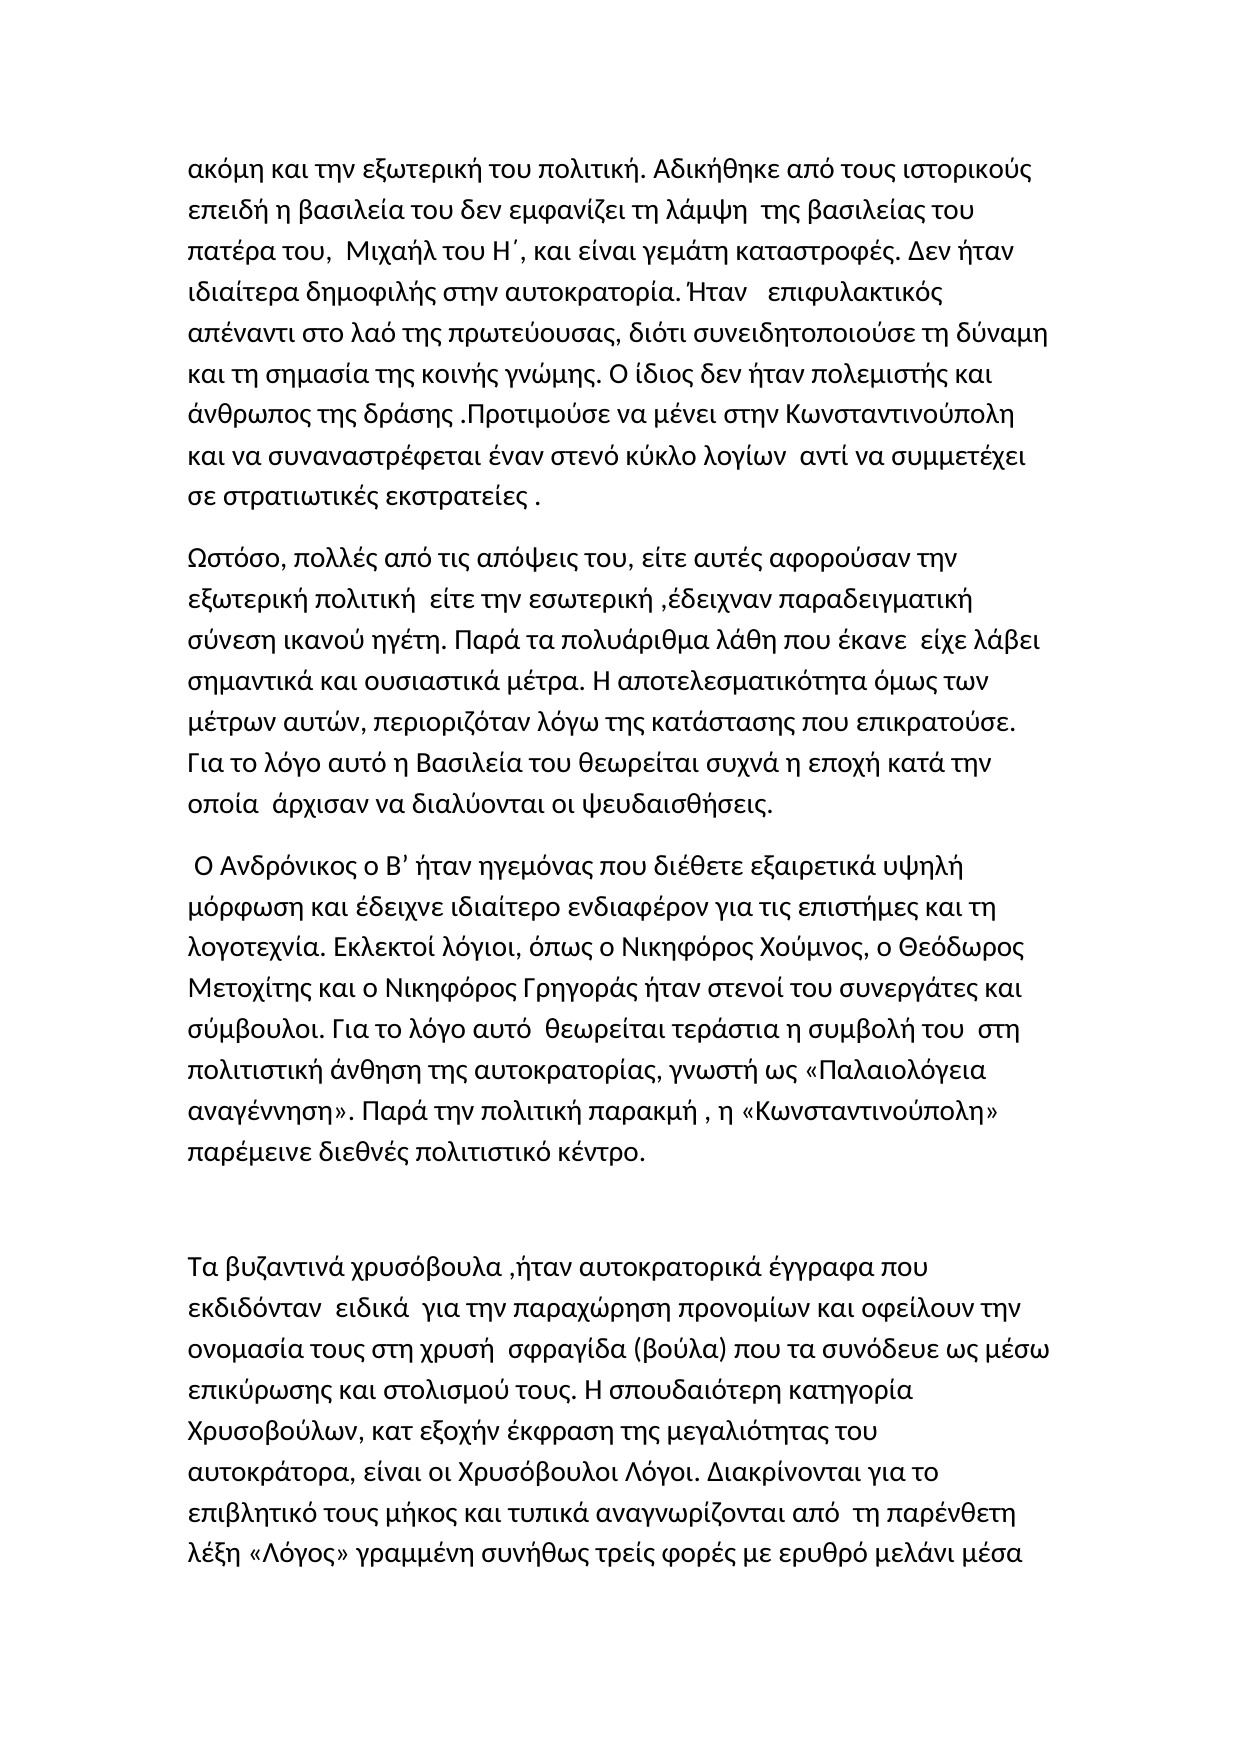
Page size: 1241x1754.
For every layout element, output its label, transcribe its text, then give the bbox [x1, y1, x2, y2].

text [187, 150, 1053, 513]
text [187, 1248, 1053, 1570]
text Ωστόσο, πολλές από τις απόψεις του, είτε αυτές αφορούσαν την εξωτερική πολιτική είτε την εσωτερική ,έδειχναν παραδειγματική σύνεση ικανού ηγέτη. Παρά τα πολυάριθμα λάθη που έκανε είχε λάβει σημαντικά και ουσιαστικά μέτρα. Η αποτελεσματικότητα όμως των μέτρων αυτών, περιοριζόταν λόγω της κατάστασης που επικρατούσε. Για το λόγο αυτό η Βασιλεία του θεωρείται συχνά η εποχή κατά την οποία άρχισαν να διαλύονται οι ψευδαισθήσεις. [187, 539, 1053, 821]
text Ο Ανδρόνικος ο Β’ ήταν ηγεμόνας που διέθετε εξαιρετικά υψηλή μόρφωση και έδειχνε ιδιαίτερο ενδιαφέρον για τις επιστήμες και τη λογοτεχνία. Εκλεκτοί λόγιοι, όπως ο Νικηφόρος Χούμνος, ο Θεόδωρος Μετοχίτης και ο Νικηφόρος Γρηγοράς ήταν στενοί του συνεργάτες και σύμβουλοι. Για το λόγο αυτό θεωρείται τεράστια η συμβολή του στη πολιτιστική άνθηση της αυτοκρατορίας, γνωστή ως «Παλαιολόγεια αναγέννηση». Παρά την πολιτική παρακμή , η «Κωνσταντινούπολη» παρέμεινε διεθνές πολιτιστικό κέντρο. [187, 847, 1053, 1169]
